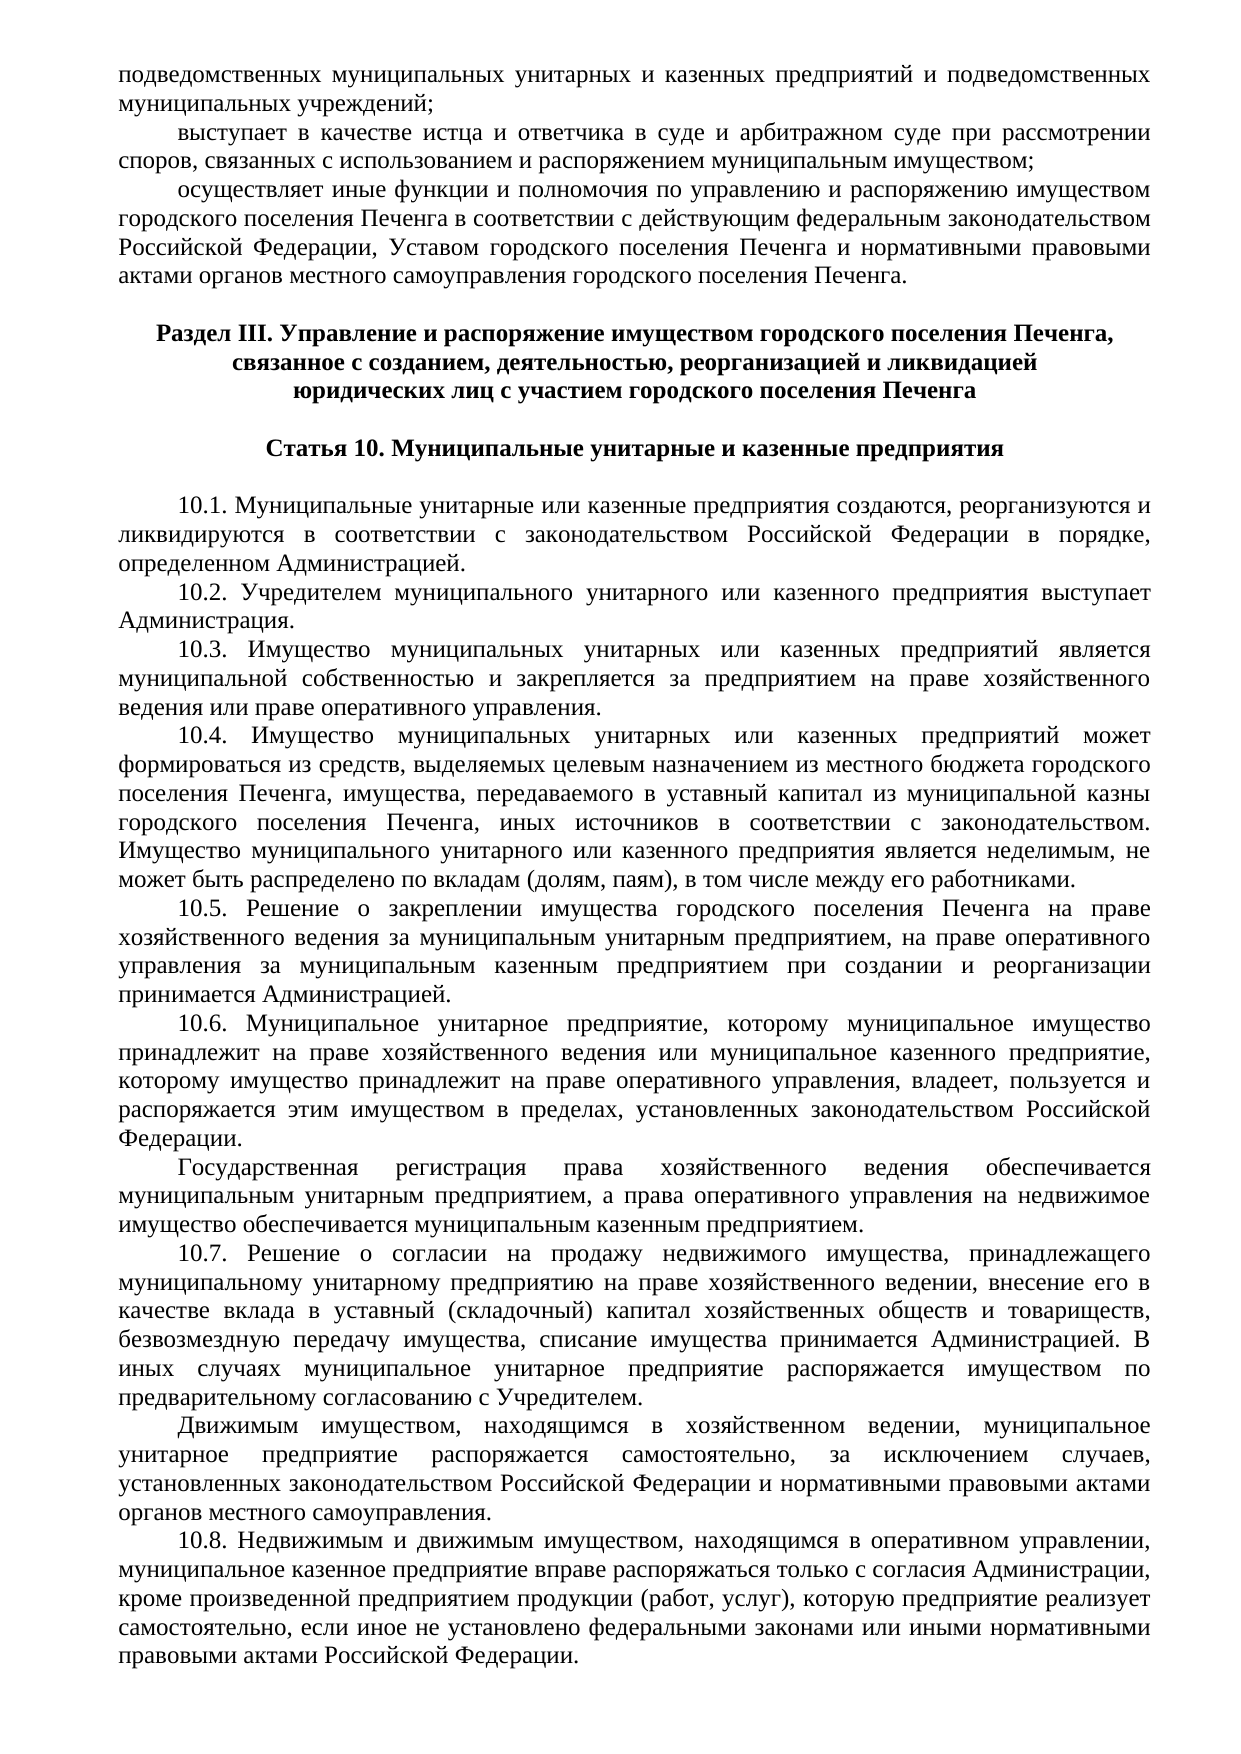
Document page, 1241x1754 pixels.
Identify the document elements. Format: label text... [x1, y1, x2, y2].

text 10.5. Решение о закреплении имущества городского поселения Печенга на праве хозяйственного ведения за муниципальным унитарным предприятием, на праве оперативного управления за муниципальным казенным предприятием при создании и реорганизации принимается Администрацией. [118, 893, 1152, 1008]
subtitle Раздел III. Управление и распоряжение имуществом городского поселения Печенга, связанное с созданием, деятельностью, реорганизацией и ликвидацией [118, 318, 1152, 375]
text 10.3. Имущество муниципальных унитарных или казенных предприятий является муниципальной собственностью и закрепляется за предприятием на праве хозяйственного ведения или праве оперативного управления. [118, 634, 1152, 720]
text Движимым имуществом, находящимся в хозяйственном ведении, муниципальное унитарное предприятие распоряжается самостоятельно, за исключением случаев, установленных законодательством Российской Федерации и нормативными правовыми актами органов местного самоуправления. [118, 1410, 1152, 1525]
text Статья 10. Муниципальные унитарные и казенные предприятия [118, 433, 1152, 462]
text 10.4. Имущество муниципальных унитарных или казенных предприятий может формироваться из средств, выделяемых целевым назначением из местного бюджета городского поселения Печенга, имущества, передаваемого в уставный капитал из муниципальной казны городского поселения Печенга, иных источников в соответствии с законодательством. Имущество муниципального унитарного или казенного предприятия является неделимым, не может быть распределено по вкладам (долям, паям), в том числе между его работниками. [118, 720, 1152, 893]
subtitle юридических лиц с участием городского поселения Печенга [118, 375, 1152, 404]
text 10.6. Муниципальное унитарное предприятие, которому муниципальное имущество принадлежит на праве хозяйственного ведения или муниципальное казенного предприятие, которому имущество принадлежит на праве оперативного управления, владеет, пользуется и распоряжается этим имуществом в пределах, установленных законодательством Российской Федерации. [118, 1008, 1152, 1152]
text 10.1. Муниципальные унитарные или казенные предприятия создаются, реорганизуются и ликвидируются в соответствии с законодательством Российской Федерации в порядке, определенном Администрацией. [118, 490, 1152, 577]
text 10.8. Недвижимым и движимым имуществом, находящимся в оперативном управлении, муниципальное казенное предприятие вправе распоряжаться только с согласия Администрации, кроме произведенной предприятием продукции (работ, услуг), которую предприятие реализует самостоятельно, если иное не установлено федеральными законами или иными нормативными правовыми актами Российской Федерации. [118, 1525, 1152, 1669]
text Государственная регистрация права хозяйственного ведения обеспечивается муниципальным унитарным предприятием, а права оперативного управления на недвижимое имущество обеспечивается муниципальным казенным предприятием. [118, 1152, 1152, 1238]
text 10.7. Решение о согласии на продажу недвижимого имущества, принадлежащего муниципальному унитарному предприятию на праве хозяйственного ведении, внесение его в качестве вклада в уставный (складочный) капитал хозяйственных обществ и товариществ, безвозмездную передачу имущества, списание имущества принимается Администрацией. В иных случаях муниципальное унитарное предприятие распоряжается имуществом по предварительному согласованию с Учредителем. [118, 1238, 1152, 1410]
text 10.2. Учредителем муниципального унитарного или казенного предприятия выступает Администрация. [118, 577, 1152, 634]
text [118, 59, 1152, 117]
text выступает в качестве истца и ответчика в суде и арбитражном суде при рассмотрении споров, связанных с использованием и распоряжением муниципальным имуществом; [118, 117, 1152, 174]
text осуществляет иные функции и полномочия по управлению и распоряжению имуществом городского поселения Печенга в соответствии с действующим федеральным законодательством Российской Федерации, Уставом городского поселения Печенга и нормативными правовыми актами органов местного самоуправления городского поселения Печенга. [118, 174, 1152, 289]
